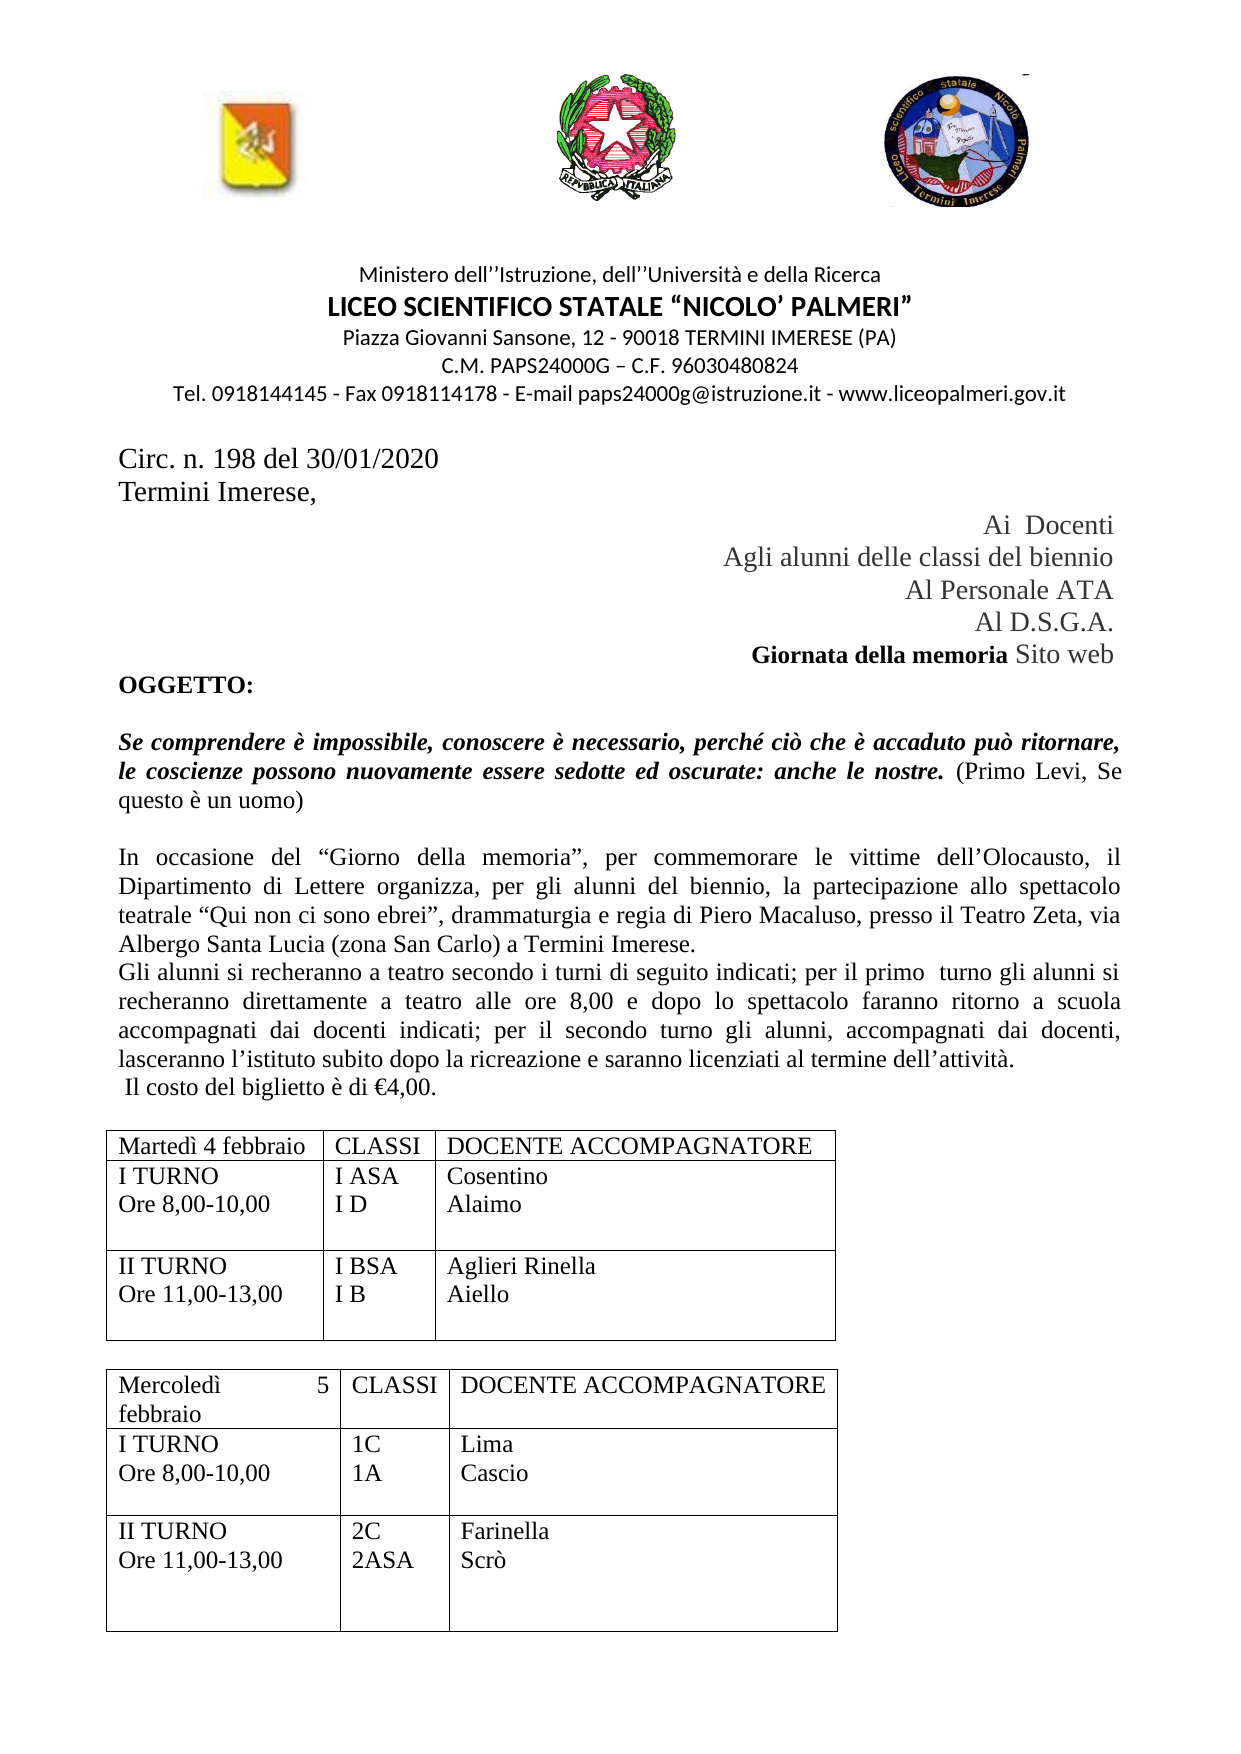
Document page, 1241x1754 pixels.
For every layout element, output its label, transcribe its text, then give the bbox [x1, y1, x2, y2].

text Piazza Giovanni Sansone, 12 - 90018 TERMINI IMERESE (PA) [118, 323, 1122, 351]
text Agli alunni delle classi del biennio [126, 540, 1114, 573]
text Il costo del biglietto è di €4,00. [118, 1072, 1122, 1101]
table_header DOCENTE ACCOMPAGNATORE [436, 1131, 835, 1160]
table_cell 2C 2ASA [341, 1516, 449, 1631]
table_cell 1C 1A [341, 1429, 449, 1515]
table_cell Aglieri Rinella Aiello [436, 1251, 835, 1339]
table_cell II TURNO Ore 11,00-13,00 [107, 1516, 340, 1631]
text Se comprendere è impossibile, conoscere è necessario, perché ciò che è accaduto può ritornare, le coscienze possono nuovamente essere sedotte ed oscurate: anche le nostre. (Primo Levi, Se questo è un uomo) [118, 727, 1122, 814]
table_header CLASSI [341, 1370, 449, 1428]
table_cell Farinella Scrò [450, 1516, 837, 1631]
text In occasione del “Giorno della memoria”, per commemorare le vittime dell’Olocausto, il Dipartimento di Lettere organizza, per gli alunni del biennio, la partecipazione allo spettacolo teatrale “Qui non ci sono ebrei”, drammaturgia e regia di Piero Macaluso, presso il Teatro Zeta, via Albergo Santa Lucia (zona San Carlo) a Termini Imerese. [118, 842, 1122, 957]
table_header Martedì 4 febbraio [107, 1131, 323, 1160]
table_cell II TURNO Ore 11,00-13,00 [107, 1251, 323, 1339]
text Tel. 0918144145 - Fax 0918114178 - E-mail paps24000g@istruzione.it - www.liceopalmeri.gov.it [118, 379, 1122, 407]
table_cell I TURNO Ore 8,00-10,00 [107, 1429, 340, 1515]
text Ai Docenti [126, 508, 1114, 540]
table_cell I TURNO Ore 8,00-10,00 [107, 1161, 323, 1250]
table_header Mercoledì 5 febbraio [107, 1370, 340, 1428]
table_cell I ASA I D [324, 1161, 435, 1250]
text Gli alunni si recheranno a teatro secondo i turni di seguito indicati; per il primo turno gli alunni si recheranno direttamente a teatro alle ore 8,00 e dopo lo spettacolo faranno ritorno a scuola accompagnati dai docenti indicati; per il secondo turno gli alunni, accompagnati dai docenti, lasceranno l’istituto subito dopo la ricreazione e saranno licenziati al termine dell’attività. [118, 957, 1122, 1072]
text Al D.S.G.A. [126, 605, 1114, 638]
table_header DOCENTE ACCOMPAGNATORE [450, 1370, 837, 1428]
text Circ. n. 198 del 30/01/2020 [118, 441, 1122, 474]
text Giornata della memoria Sito web [126, 638, 1114, 670]
text C.M. PAPS24000G – C.F. 96030480824 [118, 351, 1122, 379]
table_cell I BSA I B [324, 1251, 435, 1339]
text Ministero dell’’Istruzione, dell’’Università e della Ricerca [118, 260, 1122, 288]
picture [203, 91, 307, 202]
table_cell Lima Cascio [450, 1429, 837, 1515]
text OGGETTO: [118, 670, 1122, 699]
text Al Personale ATA [126, 573, 1114, 605]
table_cell Cosentino Alaimo [436, 1161, 835, 1250]
picture [880, 74, 1030, 207]
text Termini Imerese, [118, 474, 1122, 508]
picture [557, 74, 676, 201]
table_header CLASSI [324, 1131, 435, 1160]
text LICEO SCIENTIFICO STATALE “NICOLO’ PALMERI” [118, 288, 1122, 323]
